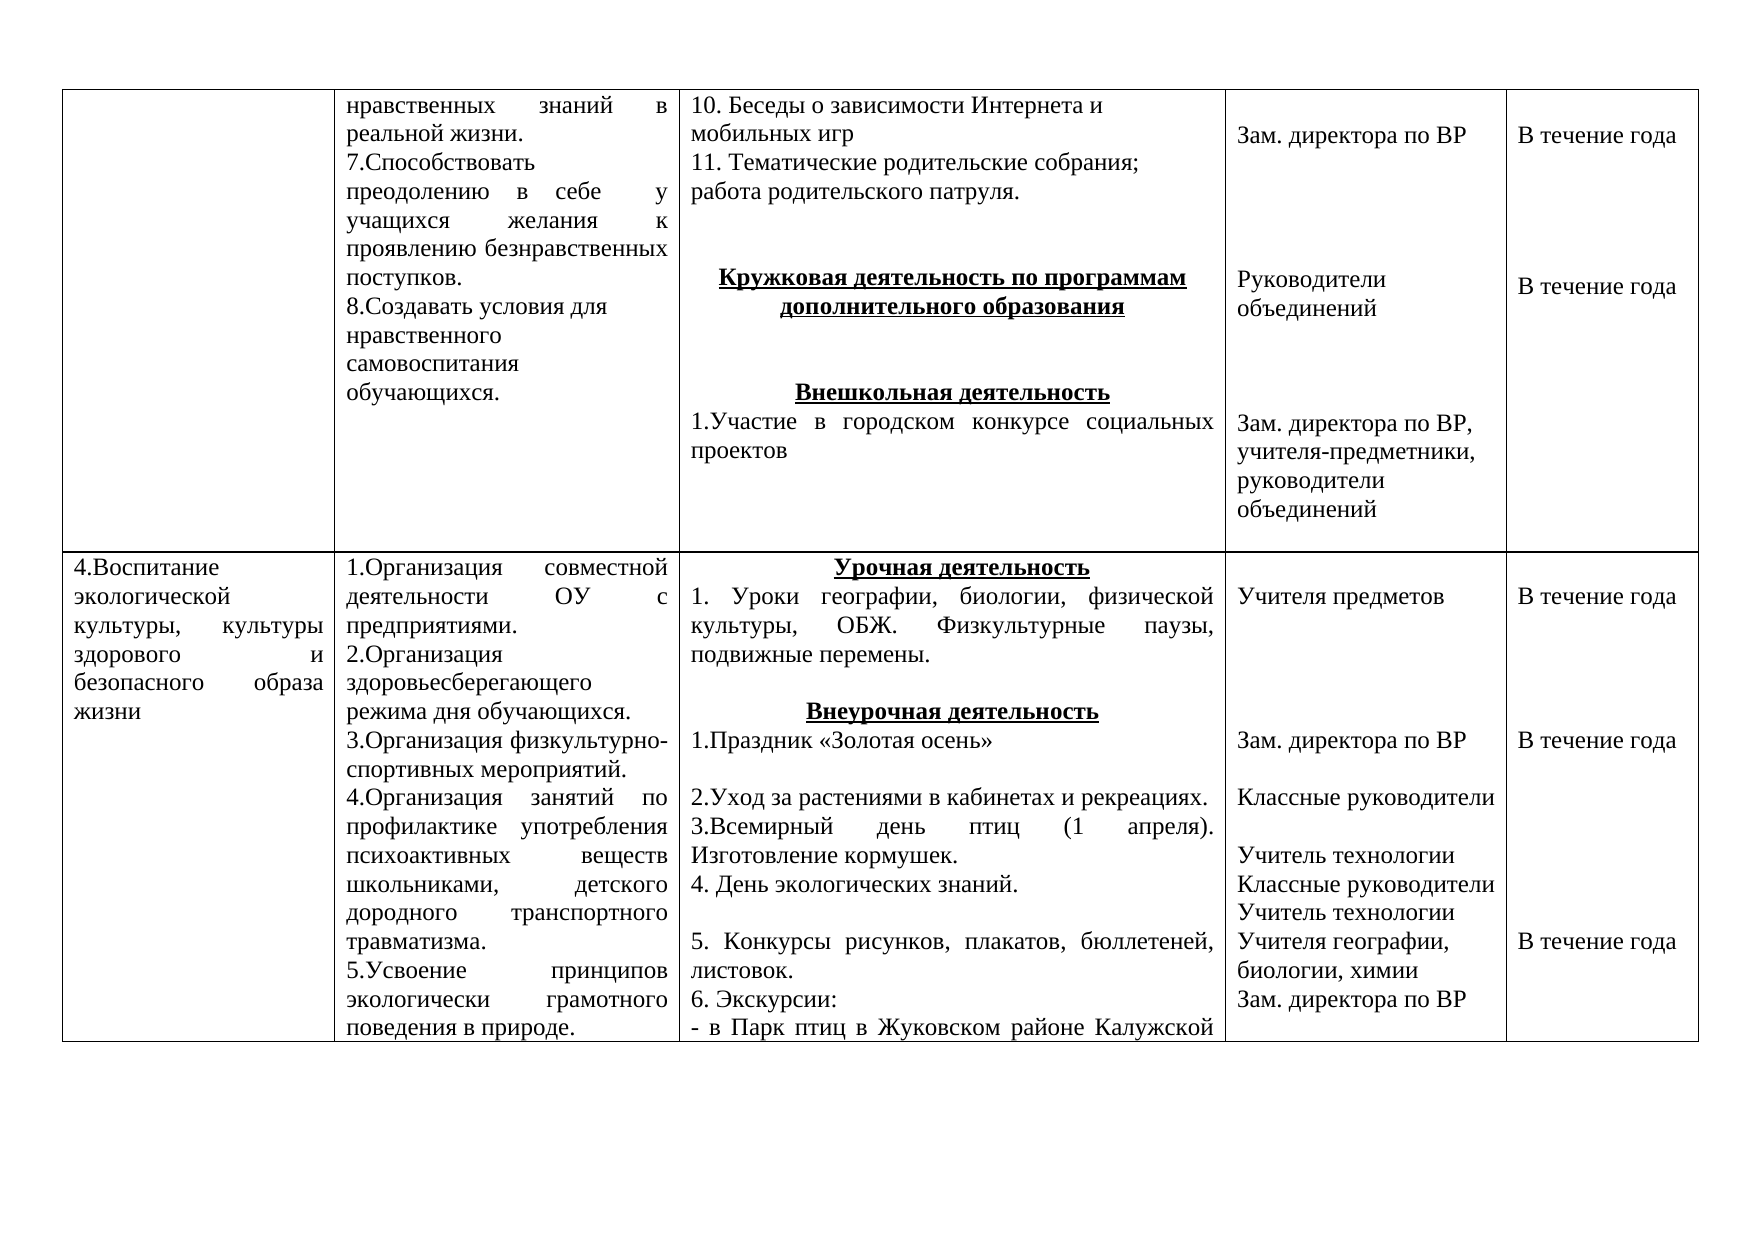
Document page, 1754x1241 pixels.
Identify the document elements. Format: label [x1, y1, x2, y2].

table_cell [1507, 90, 1698, 551]
table_cell [680, 90, 1225, 551]
table_cell [63, 90, 334, 551]
table_cell [680, 553, 1225, 1041]
table_cell [1226, 553, 1506, 1041]
table_cell [1507, 553, 1698, 1041]
table_cell [1226, 90, 1506, 551]
table_cell [63, 553, 334, 1041]
table_cell [335, 553, 679, 1041]
table_cell [335, 90, 679, 551]
